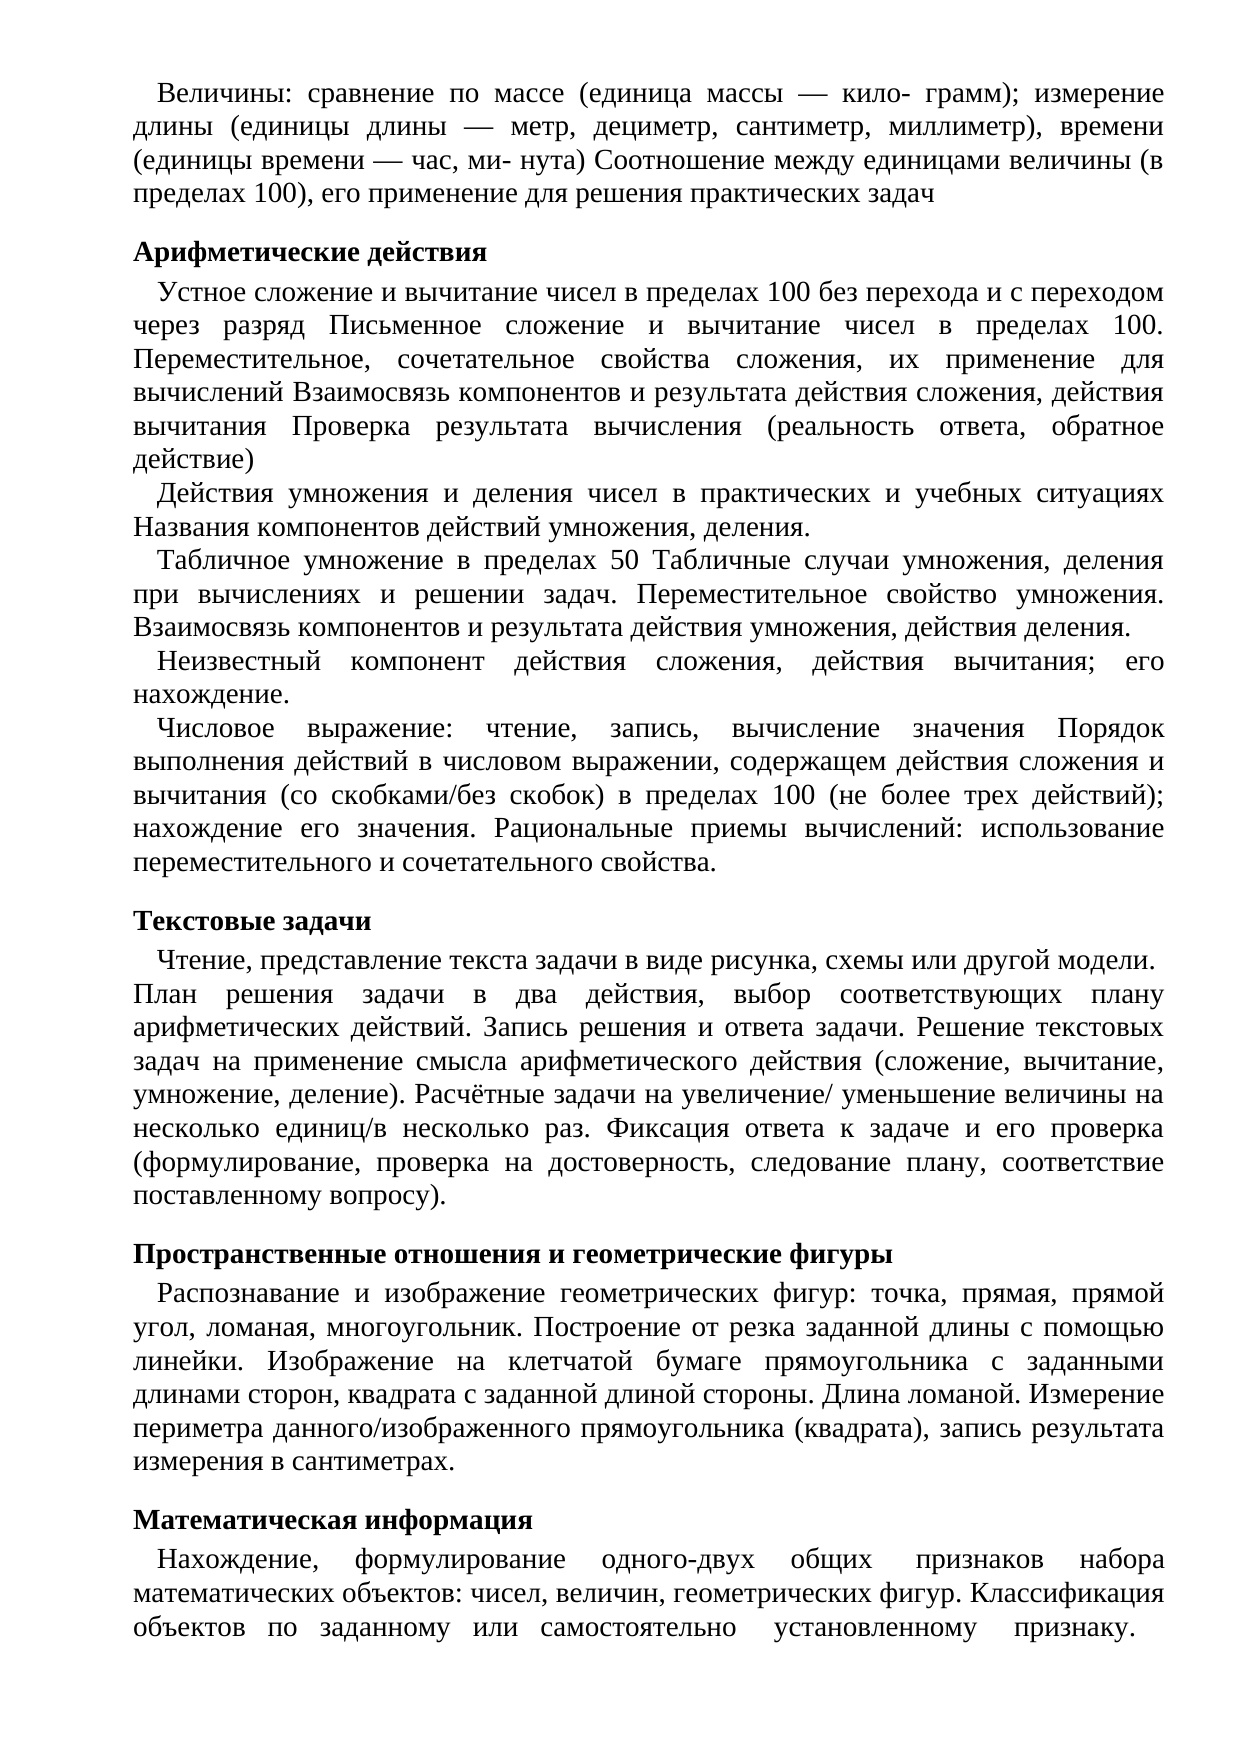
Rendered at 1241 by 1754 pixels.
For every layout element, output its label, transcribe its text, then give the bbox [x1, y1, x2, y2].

text Числовое выражение: чтение, запись, вычисление значения Порядок выполнения действий в числовом выражении, содержащем действия сложения и вычитания (со скобками/без скобок) в пределах 100 (не более трех действий); нахождение его значения. Рациональные приемы вычислений: использование переместительного и сочетательного свойства. [133, 710, 1165, 878]
text Устное сложение и вычитание чисел в пределах 100 без перехода и с переходом через разряд Письменное сложение и вычитание чисел в пределах 100. Переместительное, сочетательное свойства сложения, их применение для вычислений Взаимосвязь компонентов и результата действия сложения, действия вычитания Проверка результата вычисления (реальность ответа, обратное действие) [133, 274, 1165, 475]
text Чтение, представление текста задачи в виде рисунка, схемы или другой модели. План решения задачи в два действия, выбор соответствующих плану арифметических действий. Запись решения и ответа задачи. Решение текстовых задач на применение смысла арифметического действия (сложение, вычитание, умножение, деление). Расчётные задачи на увеличение/ уменьшение величины на несколько единиц/в несколько раз. Фиксация ответа к задаче и его проверка (формулирование, проверка на достоверность, следование плану, соответствие поставленному вопросу). [133, 942, 1165, 1211]
text Действия умножения и деления чисел в практических и учебных ситуациях Названия компонентов действий умножения, деления. [133, 475, 1165, 542]
text Пространственные отношения и геометрические фигуры [133, 1236, 1165, 1269]
text Распознавание и изображение геометрических фигур: точка, прямая, прямой угол, ломаная, многоугольник. Построение от резка заданной длины с помощью линейки. Изображение на клетчатой бумаге прямоугольника с заданными длинами сторон, квадрата с заданной длиной стороны. Длина ломаной. Измерение периметра данного/изображенного прямоугольника (квадрата), запись результата измерения в сантиметрах. [133, 1276, 1165, 1477]
text Математическая информация [133, 1502, 1165, 1535]
text Табличное умножение в пределах 50 Табличные случаи умножения, деления при вычислениях и решении задач. Переместительное свойство умножения. Взаимосвязь компонентов и результата действия умножения, действия деления. [133, 542, 1165, 643]
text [133, 1542, 1165, 1642]
text Арифметические действия [133, 234, 1165, 268]
text Величины: сравнение по массе (единица массы — кило- грамм); измерение длины (единицы длины — метр, дециметр, сантиметр, миллиметр), времени (единицы времени — час, ми- нута) Соотношение между единицами величины (в пределах 100), его применение для решения практических задач [133, 75, 1165, 209]
text Неизвестный компонент действия сложения, действия вычитания; его нахождение. [133, 643, 1165, 710]
text Текстовые задачи [133, 903, 1165, 936]
